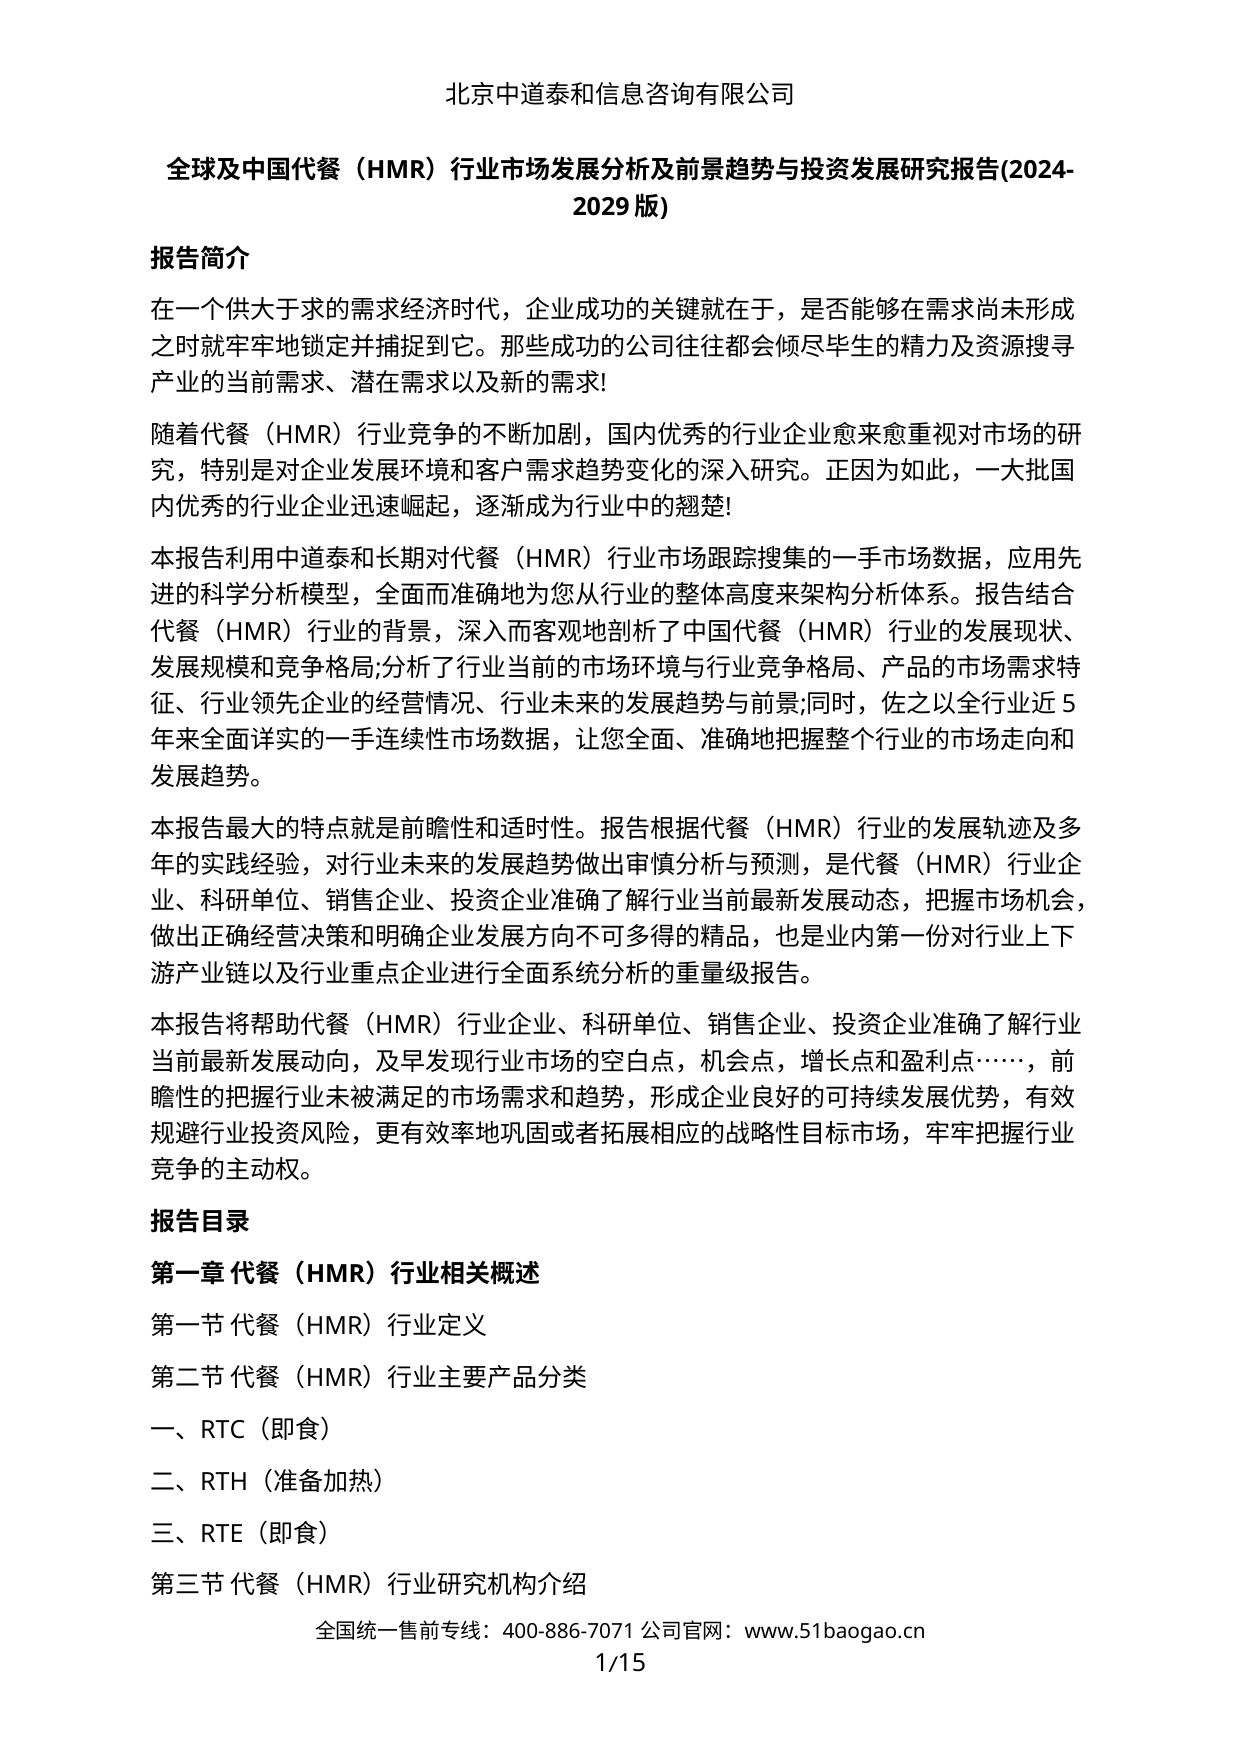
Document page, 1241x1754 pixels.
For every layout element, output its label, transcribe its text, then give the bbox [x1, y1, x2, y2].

text 第二节 代餐（HMR）行业主要产品分类 [150, 1357, 1090, 1394]
text 报告简介 [150, 238, 1090, 274]
text 第三节 代餐（HMR）行业研究机构介绍 [150, 1565, 1090, 1601]
text 本报告最大的特点就是前瞻性和适时性。报告根据代餐（HMR）行业的发展轨迹及多年的实践经验，对行业未来的发展趋势做出审慎分析与预测，是代餐（HMR）行业企业、科研单位、销售企业、投资企业准确了解行业当前最新发展动态，把握市场机会，做出正确经营决策和明确企业发展方向不可多得的精品，也是业内第一份对行业上下游产业链以及行业重点企业进行全面系统分析的重量级报告。 [150, 808, 1090, 989]
text 报告目录 [150, 1202, 1090, 1238]
text 第一章 代餐（HMR）行业相关概述 [150, 1254, 1090, 1290]
text 全球及中国代餐（HMR）行业市场发展分析及前景趋势与投资发展研究报告(2024-2029版) [150, 150, 1090, 222]
text 一、RTC（即食） [150, 1409, 1090, 1446]
text 本报告将帮助代餐（HMR）行业企业、科研单位、销售企业、投资企业准确了解行业当前最新发展动向，及早发现行业市场的空白点，机会点，增长点和盈利点……，前瞻性的把握行业未被满足的市场需求和趋势，形成企业良好的可持续发展优势，有效规避行业投资风险，更有效率地巩固或者拓展相应的战略性目标市场，牢牢把握行业竞争的主动权。 [150, 1005, 1090, 1186]
text 二、RTH（准备加热） [150, 1461, 1090, 1497]
text 随着代餐（HMR）行业竞争的不断加剧，国内优秀的行业企业愈来愈重视对市场的研究，特别是对企业发展环境和客户需求趋势变化的深入研究。正因为如此，一大批国内优秀的行业企业迅速崛起，逐渐成为行业中的翘楚! [150, 414, 1090, 523]
text 本报告利用中道泰和长期对代餐（HMR）行业市场跟踪搜集的一手市场数据，应用先进的科学分析模型，全面而准确地为您从行业的整体高度来架构分析体系。报告结合代餐（HMR）行业的背景，深入而客观地剖析了中国代餐（HMR）行业的发展现状、发展规模和竞争格局;分析了行业当前的市场环境与行业竞争格局、产品的市场需求特征、行业领先企业的经营情况、行业未来的发展趋势与前景;同时，佐之以全行业近5年来全面详实的一手连续性市场数据，让您全面、准确地把握整个行业的市场走向和发展趋势。 [150, 539, 1090, 792]
text 三、RTE（即食） [150, 1513, 1090, 1549]
text 第一节 代餐（HMR）行业定义 [150, 1306, 1090, 1342]
text 在一个供大于求的需求经济时代，企业成功的关键就在于，是否能够在需求尚未形成之时就牢牢地锁定并捕捉到它。那些成功的公司往往都会倾尽毕生的精力及资源搜寻产业的当前需求、潜在需求以及新的需求! [150, 290, 1090, 399]
